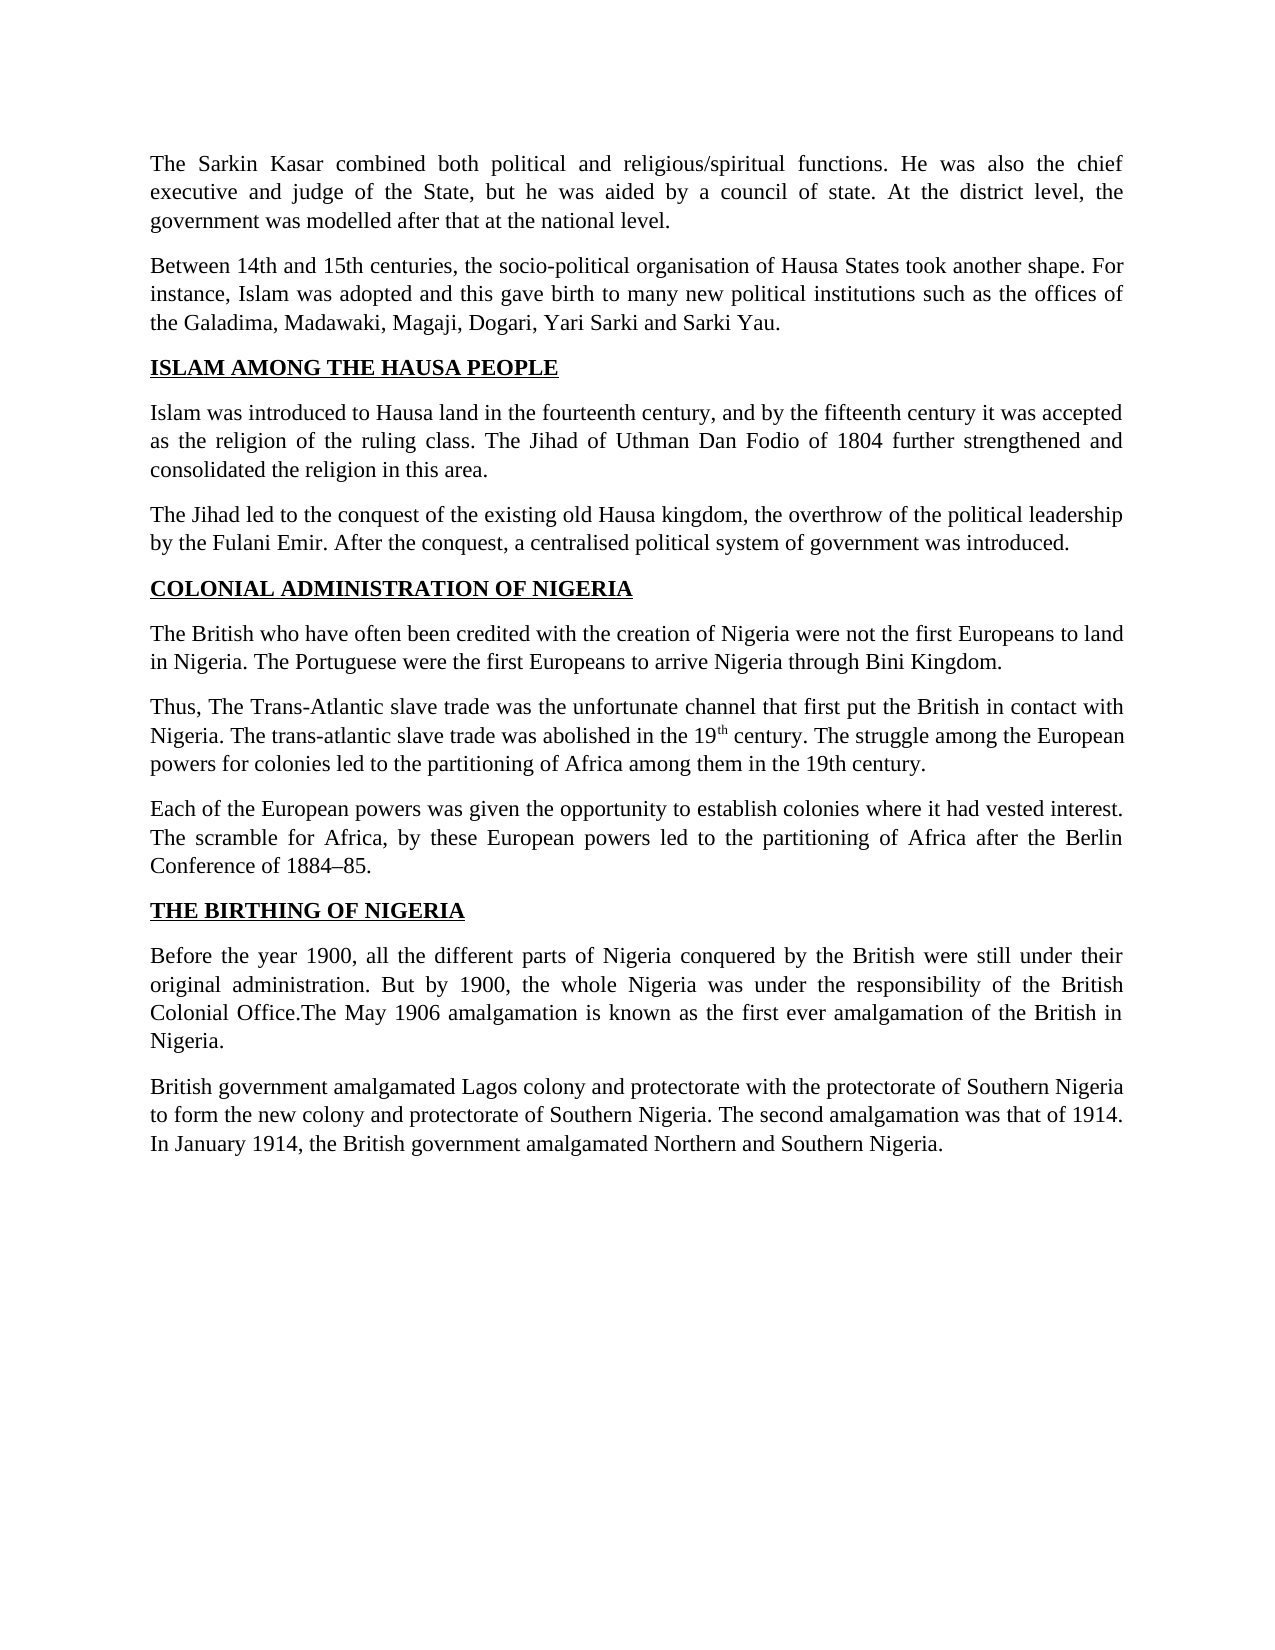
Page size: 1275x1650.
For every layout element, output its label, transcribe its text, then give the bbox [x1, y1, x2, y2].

text COLONIAL ADMINISTRATION OF NIGERIA [150, 574, 1125, 601]
text The Jihad led to the conquest of the existing old Hausa kingdom, the overthrow of the political leadership by the Fulani Emir. After the conquest, a centralised political system of government was introduced. [150, 501, 1125, 556]
text Between 14th and 15th centuries, the socio-political organisation of Hausa States took another shape. For instance, Islam was adopted and this gave birth to many new political institutions such as the offices of the Galadima, Madawaki, Magaji, Dogari, Yari Sarki and Sarki Yau. [150, 252, 1125, 335]
text British government amalgamated Lagos colony and protectorate with the protectorate of Southern Nigeria to form the new colony and protectorate of Southern Nigeria. The second amalgamation was that of 1914. In January 1914, the British government amalgamated Northern and Southern Nigeria. [150, 1073, 1125, 1156]
text Before the year 1900, all the different parts of Nigeria conquered by the British were still under their original administration. But by 1900, the whole Nigeria was under the responsibility of the British Colonial Office.The May 1906 amalgamation is known as the first ever amalgamation of the British in Nigeria. [150, 942, 1125, 1054]
text Each of the European powers was given the opportunity to establish colonies where it had vested interest. The scramble for Africa, by these European powers led to the partitioning of Africa after the Berlin Conference of 1884–85. [150, 795, 1125, 878]
text The Sarkin Kasar combined both political and religious/spiritual functions. He was also the chief executive and judge of the State, but he was aided by a council of state. At the district level, the government was modelled after that at the national level. [150, 150, 1125, 233]
text Islam was introduced to Hausa land in the fourteenth century, and by the fifteenth century it was accepted as the religion of the ruling class. The Jihad of Uthman Dan Fodio of 1804 further strengthened and consolidated the religion in this area. [150, 399, 1125, 482]
text THE BIRTHING OF NIGERIA [150, 897, 1125, 923]
text Thus, The Trans-Atlantic slave trade was the unfortunate channel that first put the British in contact with Nigeria. The trans-atlantic slave trade was abolished in the 19th century. The struggle among the European powers for colonies led to the partitioning of Africa among them in the 19th century. [150, 693, 1125, 776]
text The British who have often been credited with the creation of Nigeria were not the first Europeans to land in Nigeria. The Portuguese were the first Europeans to arrive Nigeria through Bini Kingdom. [150, 620, 1125, 674]
text ISLAM AMONG THE HAUSA PEOPLE [150, 354, 1125, 380]
